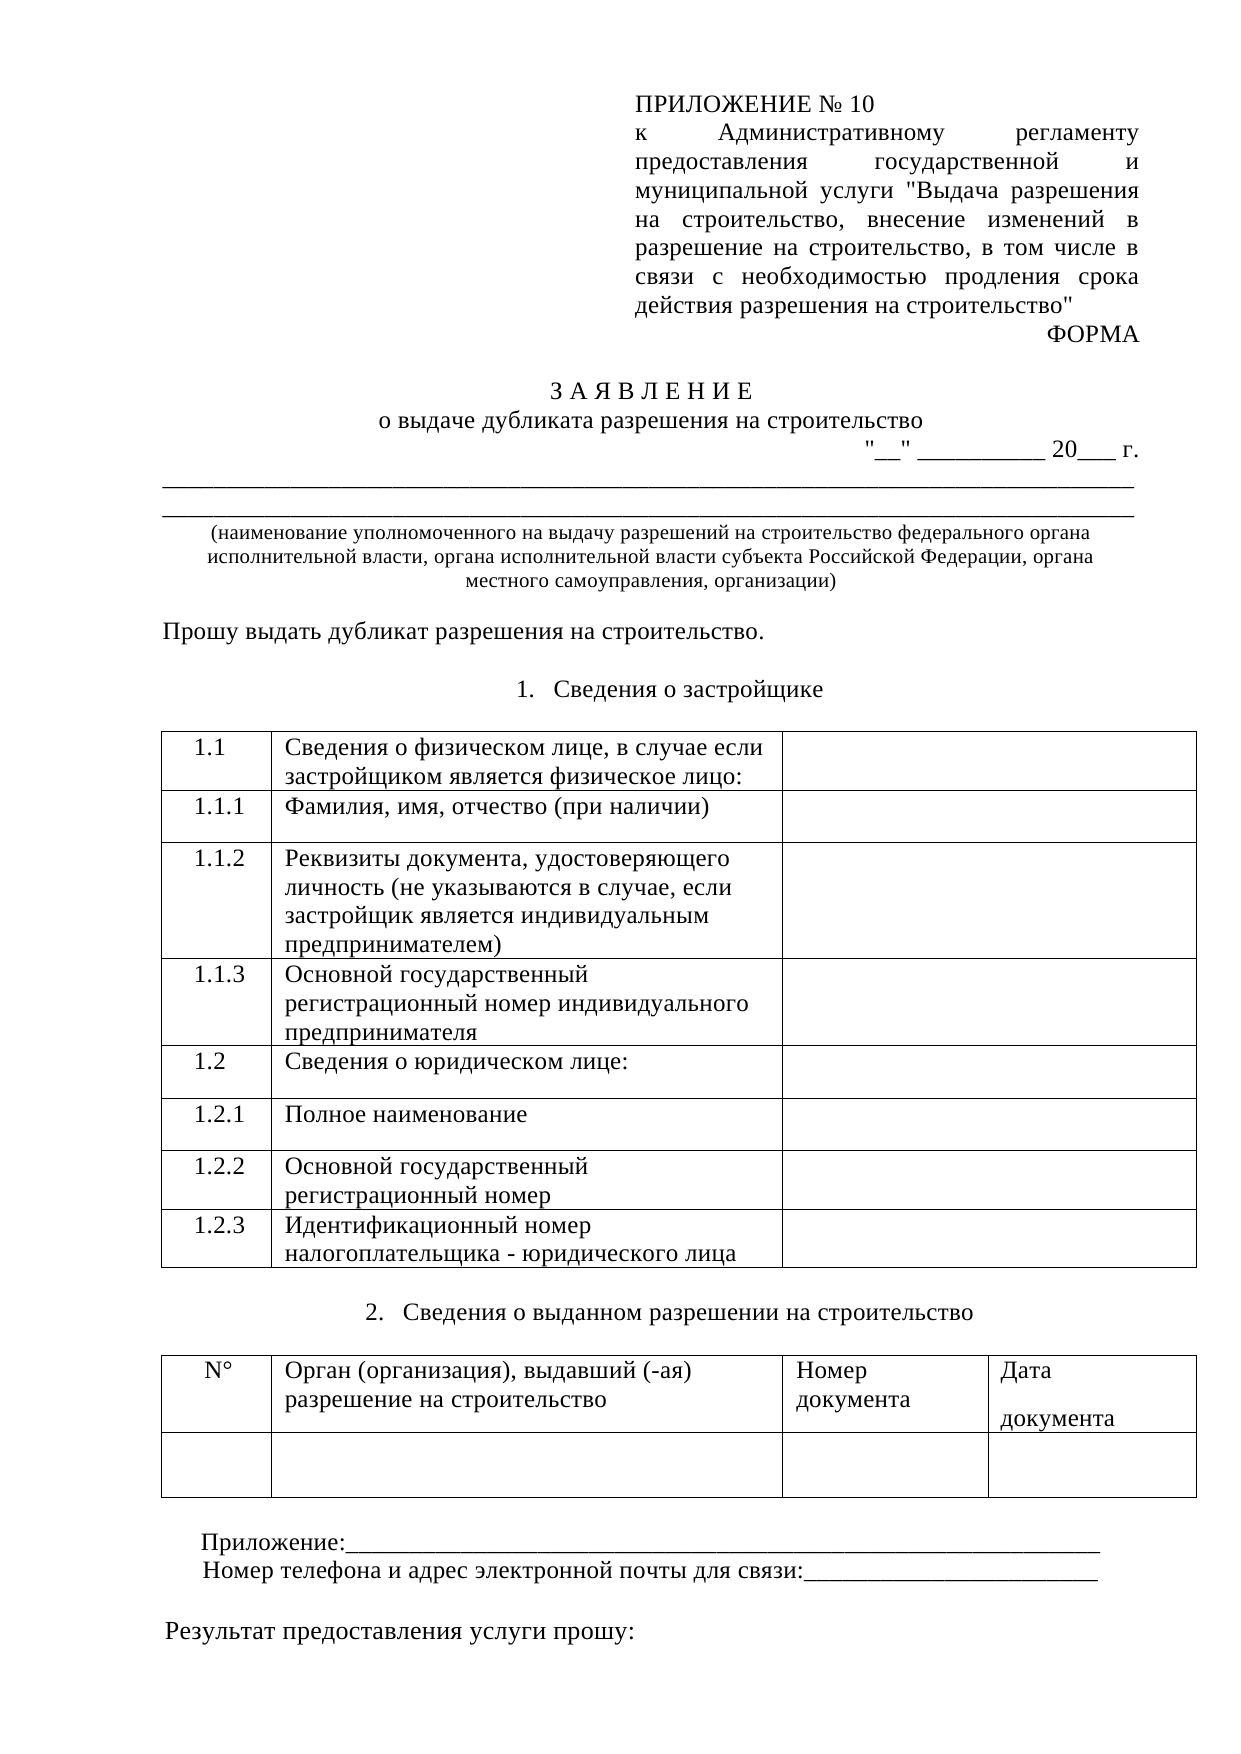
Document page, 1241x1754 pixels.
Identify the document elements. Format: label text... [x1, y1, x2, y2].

text Номер телефона и адрес электронной почты для связи:_______________________ [162, 1555, 1140, 1584]
table_header 1.1 [162, 732, 271, 790]
table_cell Полное наименование [272, 1099, 782, 1150]
table_cell 1.1.2 [162, 843, 271, 958]
text ФОРМА [635, 319, 1140, 347]
table_cell Реквизиты документа, удостоверяющего личность (не указываются в случае, если застройщик является индивидуальным предпринимателем) [272, 843, 782, 958]
table_cell [783, 843, 1196, 958]
table_header Дата документа [989, 1356, 1196, 1432]
list Сведения о выданном разрешении на строительство [200, 1297, 1140, 1326]
text Прошу выдать дубликат разрешения на строительство. [162, 616, 1140, 645]
table_cell 1.2.2 [162, 1151, 271, 1209]
table_cell [783, 1210, 1196, 1267]
table_header [783, 732, 1196, 790]
text о выдаче дубликата разрешения на строительство [162, 405, 1140, 434]
table_cell [162, 1433, 271, 1497]
table_cell [783, 1433, 988, 1497]
text к Административному регламенту предоставления государственной и муниципальной услуги "Выдача разрешения на строительство, внесение изменений в разрешение на строительство, в том числе в связи с необходимостью продления срока действия разрешения на строительство" [635, 117, 1140, 319]
table_cell [272, 1433, 782, 1497]
table_cell 1.2.3 [162, 1210, 271, 1267]
table_cell [783, 1046, 1196, 1098]
table_cell [989, 1433, 1196, 1497]
table_cell [783, 959, 1196, 1045]
table_header Сведения о физическом лице, в случае если застройщиком является физическое лицо: [272, 732, 782, 790]
table_cell 1.2.1 [162, 1099, 271, 1150]
table_cell 1.1.1 [162, 791, 271, 842]
table_header Орган (организация), выдавший (-ая) разрешение на строительство [272, 1356, 782, 1432]
text Приложение:___________________________________________________________ [162, 1527, 1140, 1555]
table_cell Фамилия, имя, отчество (при наличии) [272, 791, 782, 842]
table_cell Основной государственный регистрационный номер индивидуального предпринимателя [272, 959, 782, 1045]
table_cell [783, 1099, 1196, 1150]
table_header N° [162, 1356, 271, 1432]
list Сведения о застройщике [200, 674, 1140, 702]
table_cell [783, 1151, 1196, 1209]
table_cell 1.2 [162, 1046, 271, 1098]
table_cell 1.1.3 [162, 959, 271, 1045]
table_cell [783, 791, 1196, 842]
table_cell Идентификационный номер налогоплательщика - юридического лица [272, 1210, 782, 1267]
text ________________________________________________________________________________________________________________________________________________________ [162, 462, 1140, 520]
text З А Я В Л Е Н И Е [162, 376, 1140, 405]
table_cell Основной государственный регистрационный номер [272, 1151, 782, 1209]
table_cell Сведения о юридическом лице: [272, 1046, 782, 1098]
table_header Номер документа [783, 1356, 988, 1432]
text (наименование уполномоченного на выдачу разрешений на строительство федерального органа исполнительной власти, органа исполнительной власти субъекта Российской Федерации, органа местного самоуправления, организации) [162, 520, 1140, 592]
text "__" __________ 20___ г. [162, 434, 1140, 462]
text ПРИЛОЖЕНИЕ № 10 [635, 89, 1140, 117]
text Результат предоставления услуги прошу: [164, 1613, 831, 1646]
